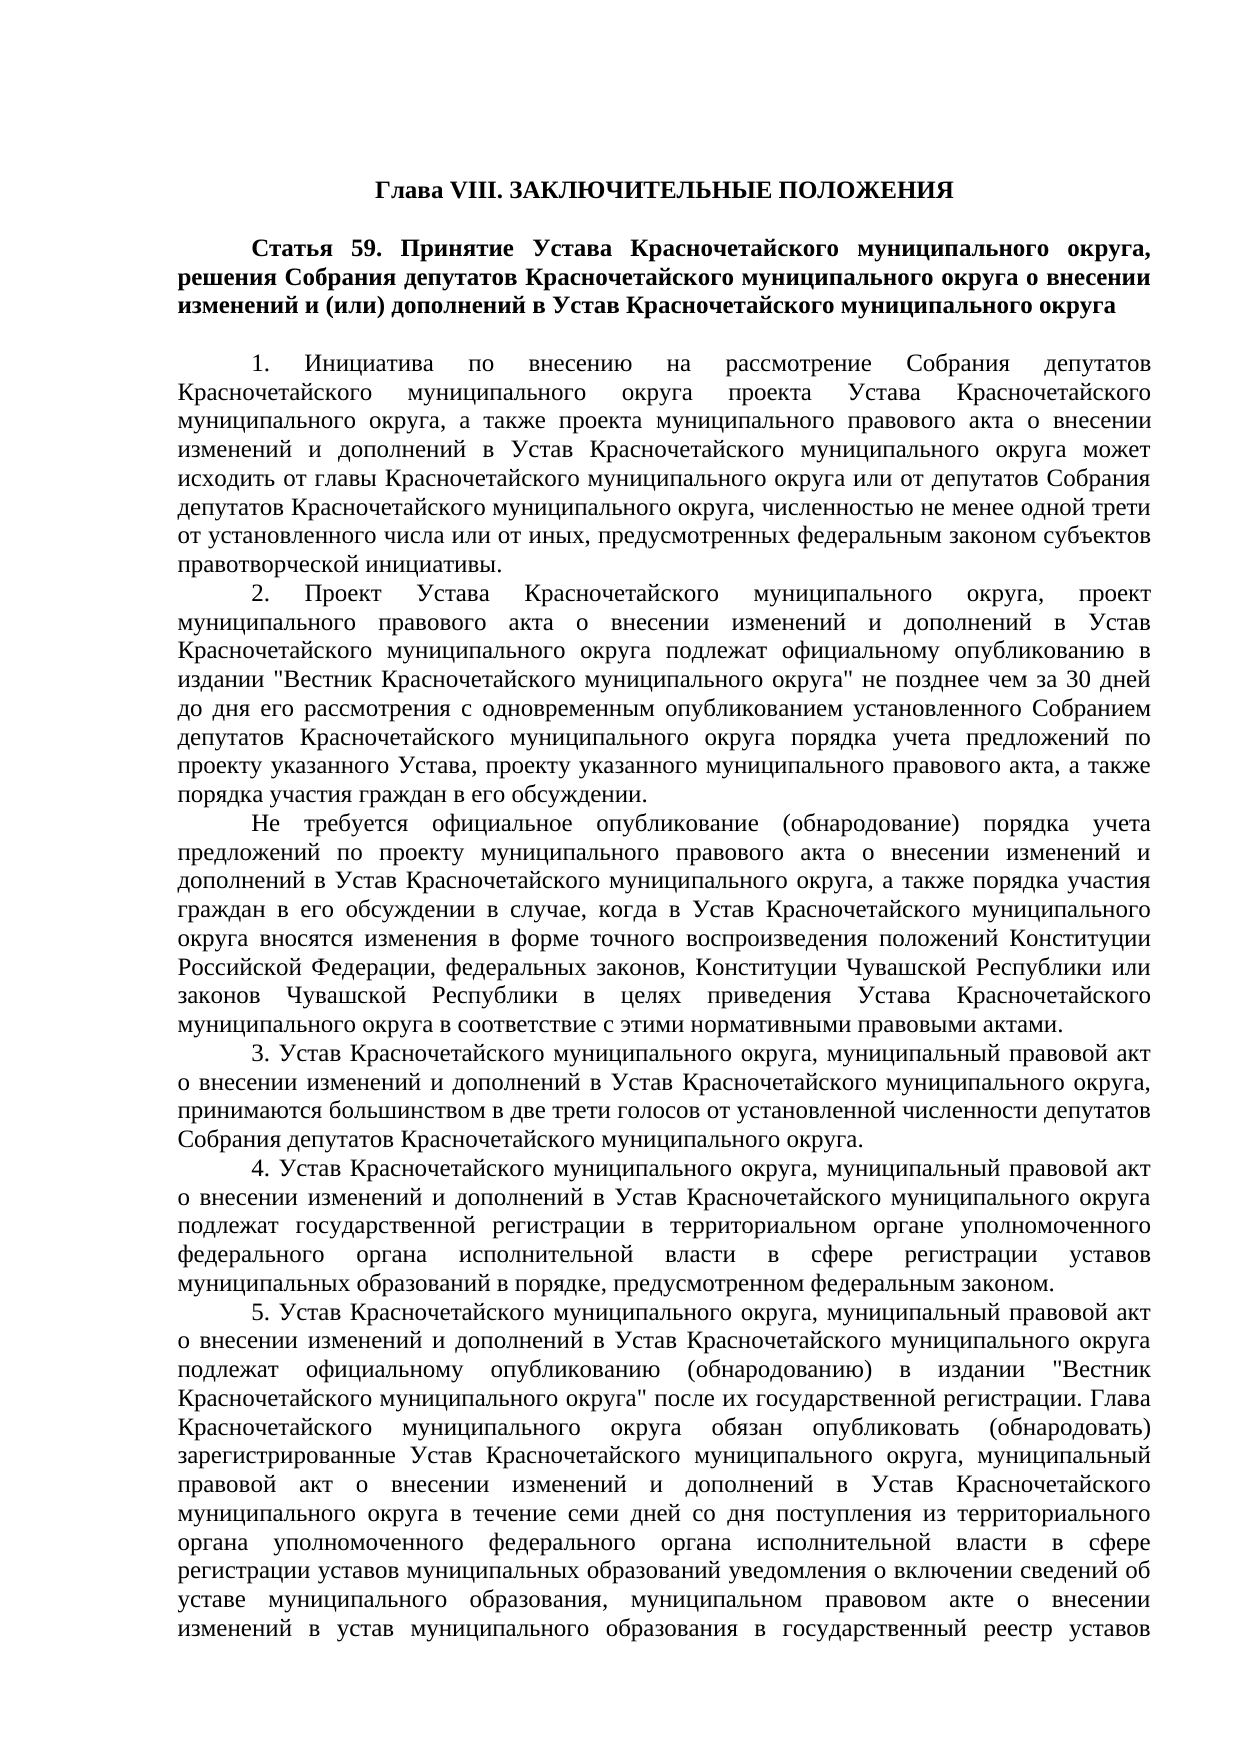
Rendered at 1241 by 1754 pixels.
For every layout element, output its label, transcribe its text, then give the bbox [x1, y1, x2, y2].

text 3. Устав Красночетайского муниципального округа, муниципальный правовой акт о внесении изменений и дополнений в Устав Красночетайского муниципального округа, принимаются большинством в две трети голосов от установленной численности депутатов Собрания депутатов Красночетайского муниципального округа. [177, 1038, 1152, 1153]
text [177, 1297, 1152, 1642]
text Статья 59. Принятие Устава Красночетайского муниципального округа, решения Собрания депутатов Красночетайского муниципального округа о внесении изменений и (или) дополнений в Устав Красночетайского муниципального округа [177, 233, 1152, 319]
text 4. Устав Красночетайского муниципального округа, муниципальный правовой акт о внесении изменений и дополнений в Устав Красночетайского муниципального округа подлежат государственной регистрации в территориальном органе уполномоченного федерального органа исполнительной власти в сфере регистрации уставов муниципальных образований в порядке, предусмотренном федеральным законом. [177, 1153, 1152, 1297]
text Не требуется официальное опубликование (обнародование) порядка учета предложений по проекту муниципального правового акта о внесении изменений и дополнений в Устав Красночетайского муниципального округа, а также порядка участия граждан в его обсуждении в случае, когда в Устав Красночетайского муниципального округа вносятся изменения в форме точного воспроизведения положений Конституции Российской Федерации, федеральных законов, Конституции Чувашской Республики или законов Чувашской Республики в целях приведения Устава Красночетайского муниципального округа в соответствие с этими нормативными правовыми актами. [177, 808, 1152, 1038]
text 1. Инициатива по внесению на рассмотрение Собрания депутатов Красночетайского муниципального округа проекта Устава Красночетайского муниципального округа, а также проекта муниципального правового акта о внесении изменений и дополнений в Устав Красночетайского муниципального округа может исходить от главы Красночетайского муниципального округа или от депутатов Собрания депутатов Красночетайского муниципального округа, численностью не менее одной трети от установленного числа или от иных, предусмотренных федеральным законом субъектов правотворческой инициативы. [177, 348, 1152, 578]
text 2. Проект Устава Красночетайского муниципального округа, проект муниципального правового акта о внесении изменений и дополнений в Устав Красночетайского муниципального округа подлежат официальному опубликованию в издании "Вестник Красночетайского муниципального округа" не позднее чем за 30 дней до дня его рассмотрения с одновременным опубликованием установленного Собранием депутатов Красночетайского муниципального округа порядка учета предложений по проекту указанного Устава, проекту указанного муниципального правового акта, а также порядка участия граждан в его обсуждении. [177, 578, 1152, 808]
text Глава VIII. ЗАКЛЮЧИТЕЛЬНЫЕ ПОЛОЖЕНИЯ [177, 176, 1152, 204]
